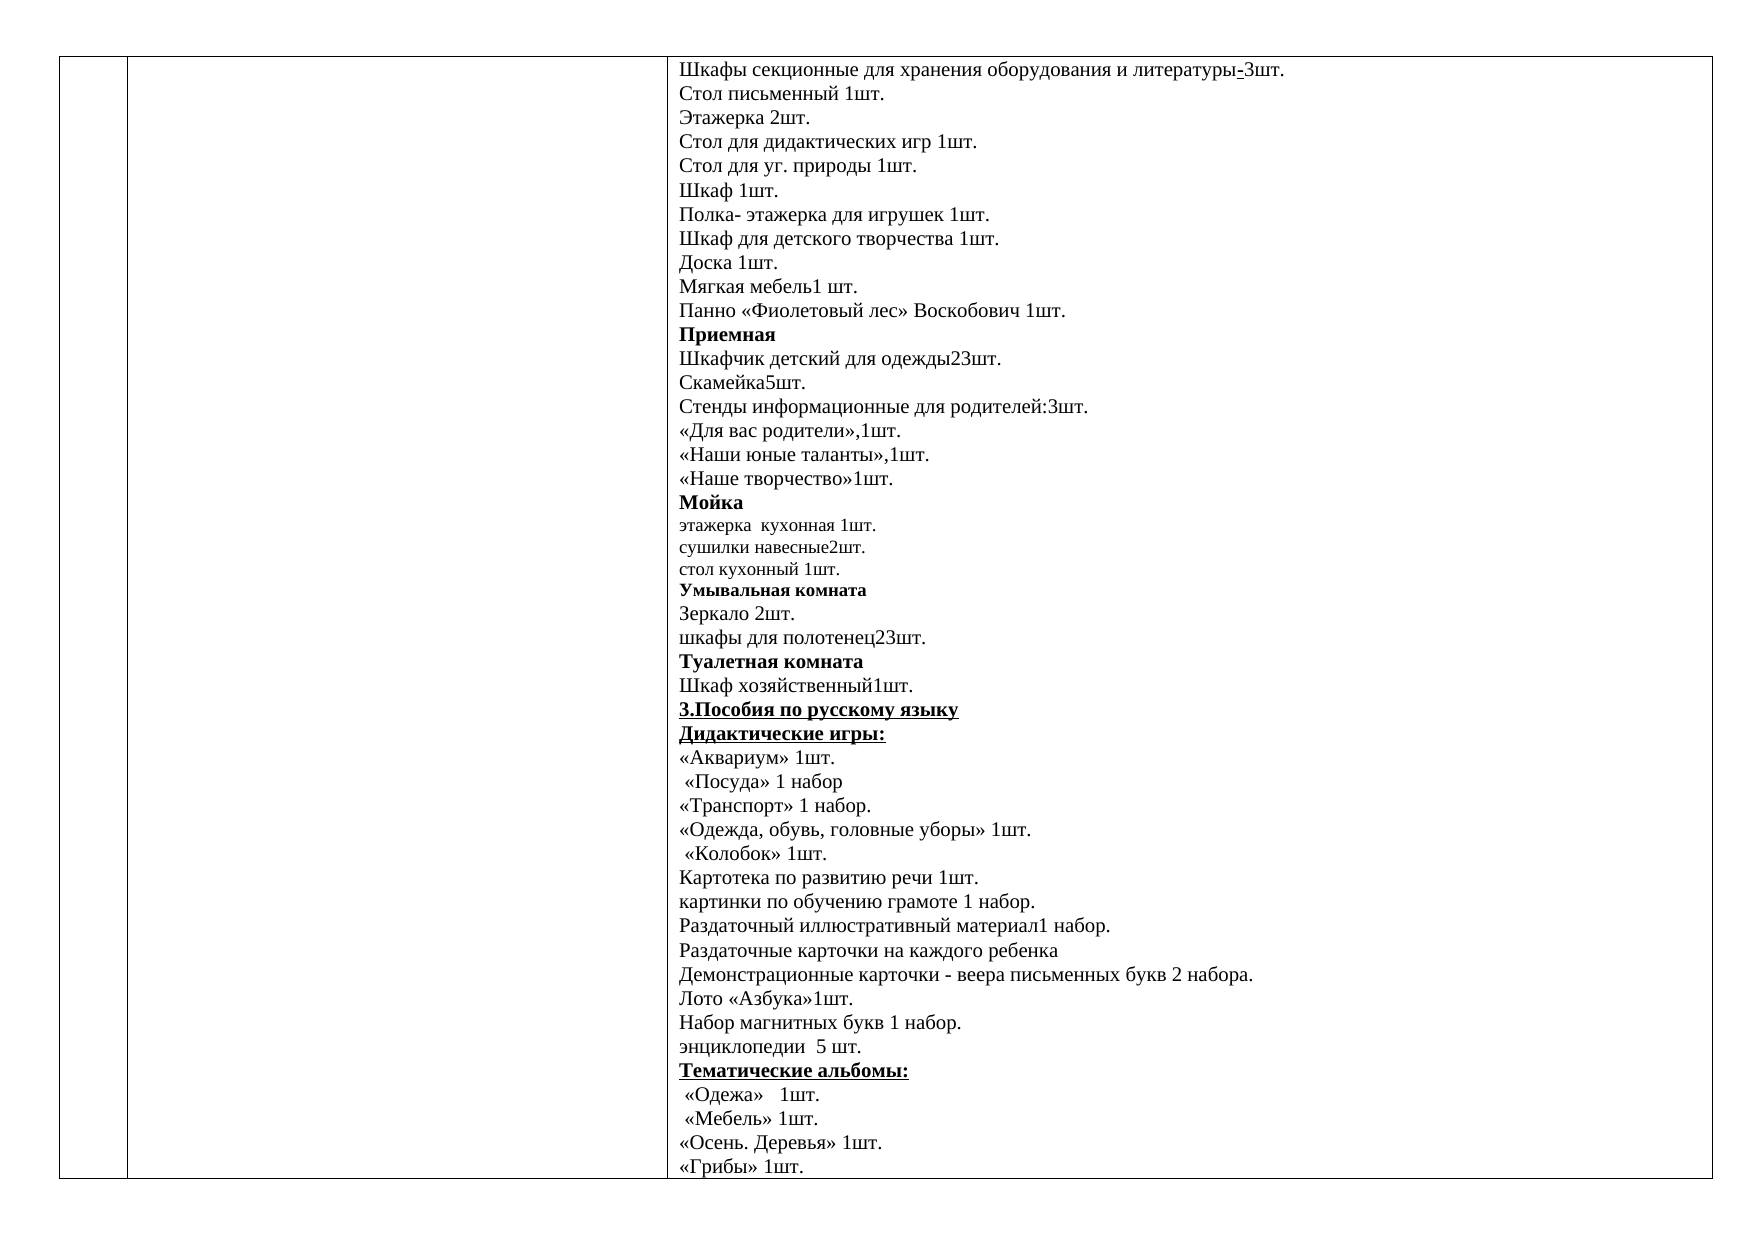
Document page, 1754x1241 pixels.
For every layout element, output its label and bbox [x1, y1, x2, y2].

table_cell [668, 57, 1712, 1178]
table_cell [60, 57, 127, 1178]
table_cell [128, 57, 667, 1178]
